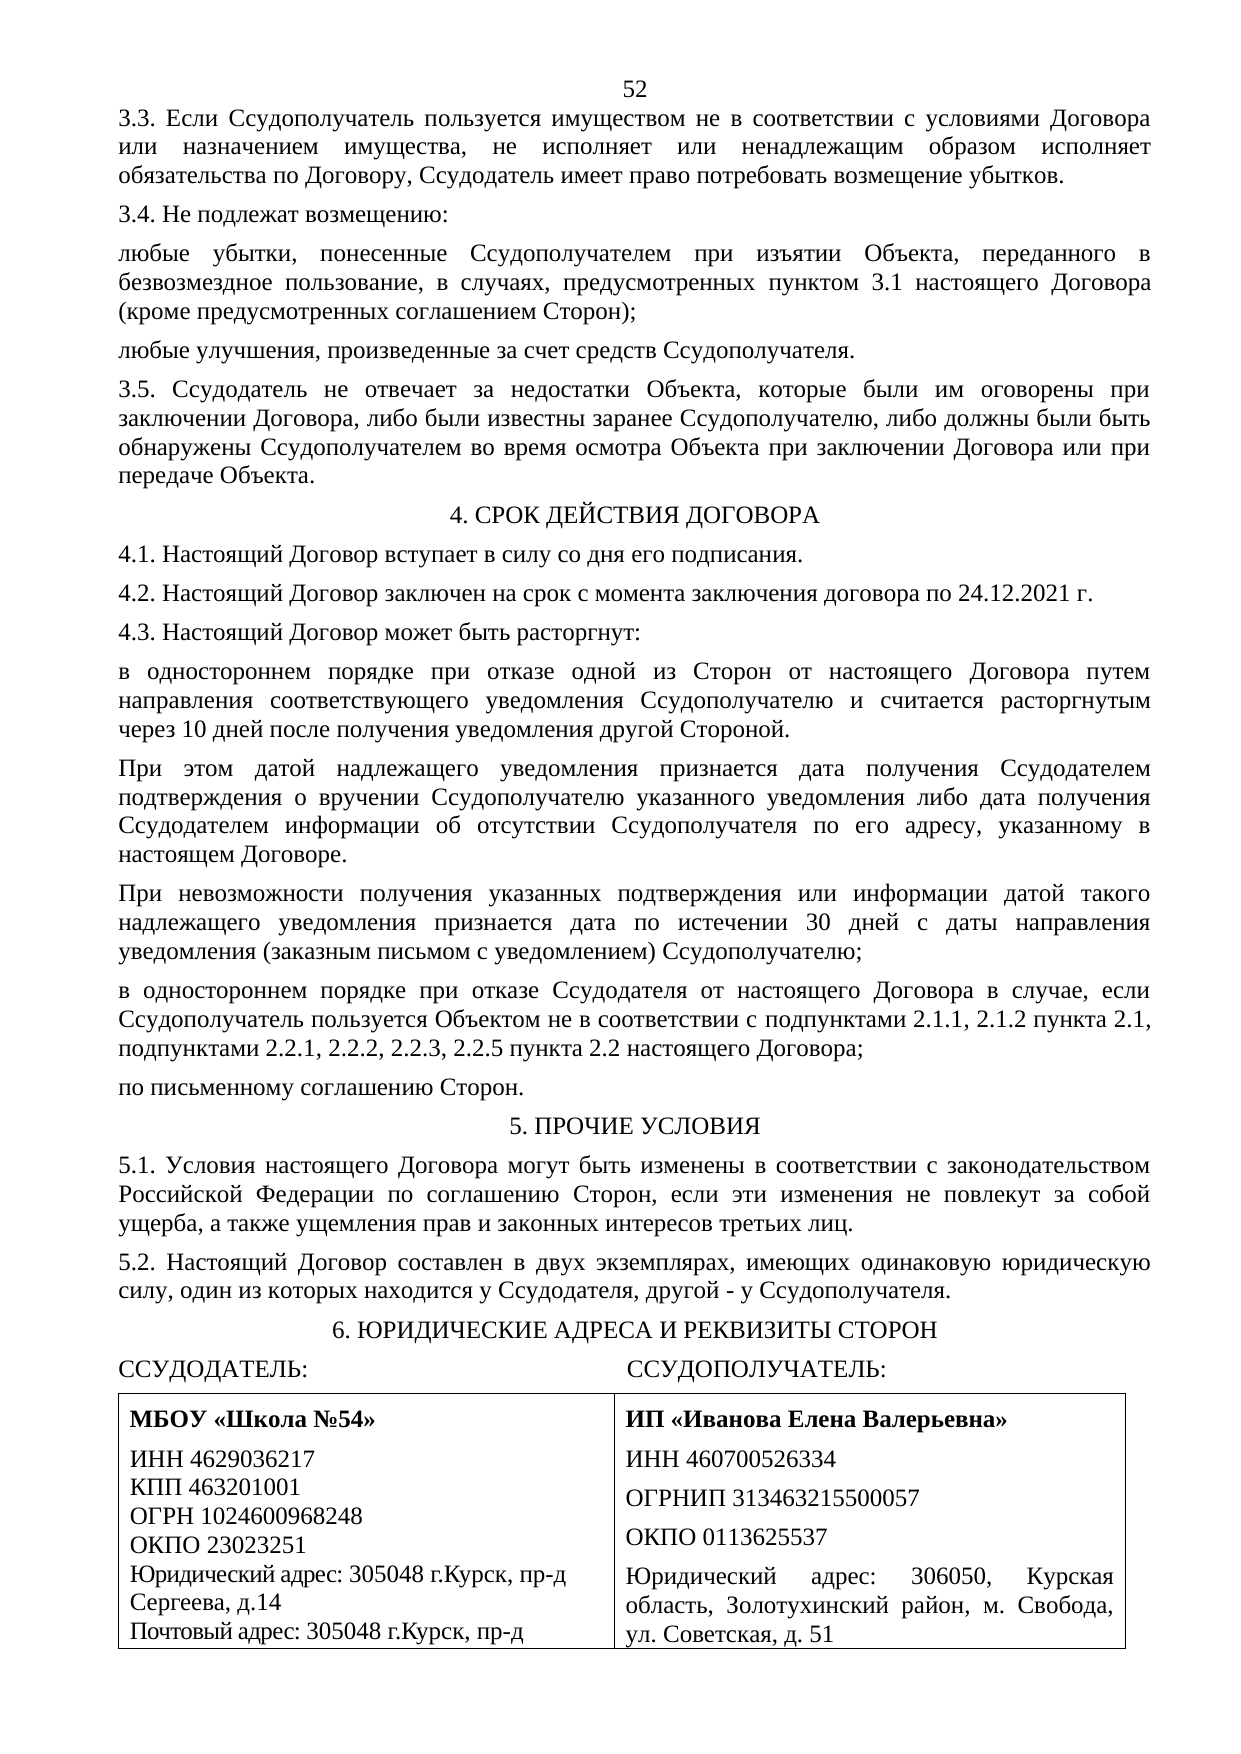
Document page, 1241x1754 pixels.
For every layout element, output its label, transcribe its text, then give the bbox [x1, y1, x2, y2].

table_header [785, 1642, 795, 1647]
text по письменному соглашению Сторон. [118, 1072, 1152, 1101]
text 5.1. Условия настоящего Договора могут быть изменены в соответствии с законодательством Российской Федерации по соглашению Сторон, если эти изменения не повлекут за собой ущерба, а также ущемления прав и законных интересов третьих лиц. [118, 1150, 1152, 1236]
text 5. ПРОЧИЕ УСЛОВИЯ [118, 1111, 1152, 1140]
text ССУДОДАТЕЛЬ: ССУДОПОЛУЧАТЕЛЬ: [118, 1354, 1152, 1383]
text 4. СРОК ДЕЙСТВИЯ ДОГОВОРА [118, 500, 1152, 528]
text При невозможности получения указанных подтверждения или информации датой такого надлежащего уведомления признается дата по истечении 30 дней с даты направления уведомления (заказным письмом с уведомлением) Ссудополучателю; [118, 878, 1152, 965]
text 3.4. Не подлежат возмещению: [118, 199, 1152, 228]
text 4.1. Настоящий Договор вступает в силу со дня его подписания. [118, 539, 1152, 568]
text в одностороннем порядке при отказе Ссудодателя от настоящего Договора в случае, если Ссудополучатель пользуется Объектом не в соответствии с подпунктами 2.1.1, 2.1.2 пункта 2.1, подпунктами 2.2.1, 2.2.2, 2.2.3, 2.2.5 пункта 2.2 настоящего Договора; [118, 975, 1152, 1061]
text При этом датой надлежащего уведомления признается дата получения Ссудодателем подтверждения о вручении Ссудополучателю указанного уведомления либо дата получения Ссудодателем информации об отсутствии Ссудополучателя по его адресу, указанному в настоящем Договоре. [118, 753, 1152, 868]
text 4.2. Настоящий Договор заключен на срок с момента заключения договора по 24.12.2021 г. [118, 578, 1152, 607]
text 5.2. Настоящий Договор составлен в двух экземплярах, имеющих одинаковую юридическую силу, один из которых находится у Ссудодателя, другой - у Ссудополучателя. [118, 1247, 1152, 1304]
text любые улучшения, произведенные за счет средств Ссудополучателя. [118, 335, 1152, 364]
text 3.5. Ссудодатель не отвечает за недостатки Объекта, которые были им оговорены при заключении Договора, либо были известны заранее Ссудополучателю, либо должны были быть обнаружены Ссудополучателем во время осмотра Объекта при заключении Договора или при передаче Объекта. [118, 374, 1152, 489]
text в одностороннем порядке при отказе одной из Сторон от настоящего Договора путем направления соответствующего уведомления Ссудополучателю и считается расторгнутым через 10 дней после получения уведомления другой Стороной. [118, 656, 1152, 743]
text 6. ЮРИДИЧЕСКИЕ АДРЕСА И РЕКВИЗИТЫ СТОРОН [118, 1315, 1152, 1343]
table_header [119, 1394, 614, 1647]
text любые убытки, понесенные Ссудополучателем при изъятии Объекта, переданного в безвозмездное пользование, в случаях, предусмотренных пунктом 3.1 настоящего Договора (кроме предусмотренных соглашением Сторон); [118, 238, 1152, 325]
text 3.3. Если Ссудополучатель пользуется имуществом не в соответствии с условиями Договора или назначением имущества, не исполняет или ненадлежащим образом исполняет обязательства по Договору, Ссудодатель имеет право потребовать возмещение убытков. [118, 103, 1152, 189]
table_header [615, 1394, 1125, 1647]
text 4.3. Настоящий Договор может быть расторгнут: [118, 617, 1152, 646]
